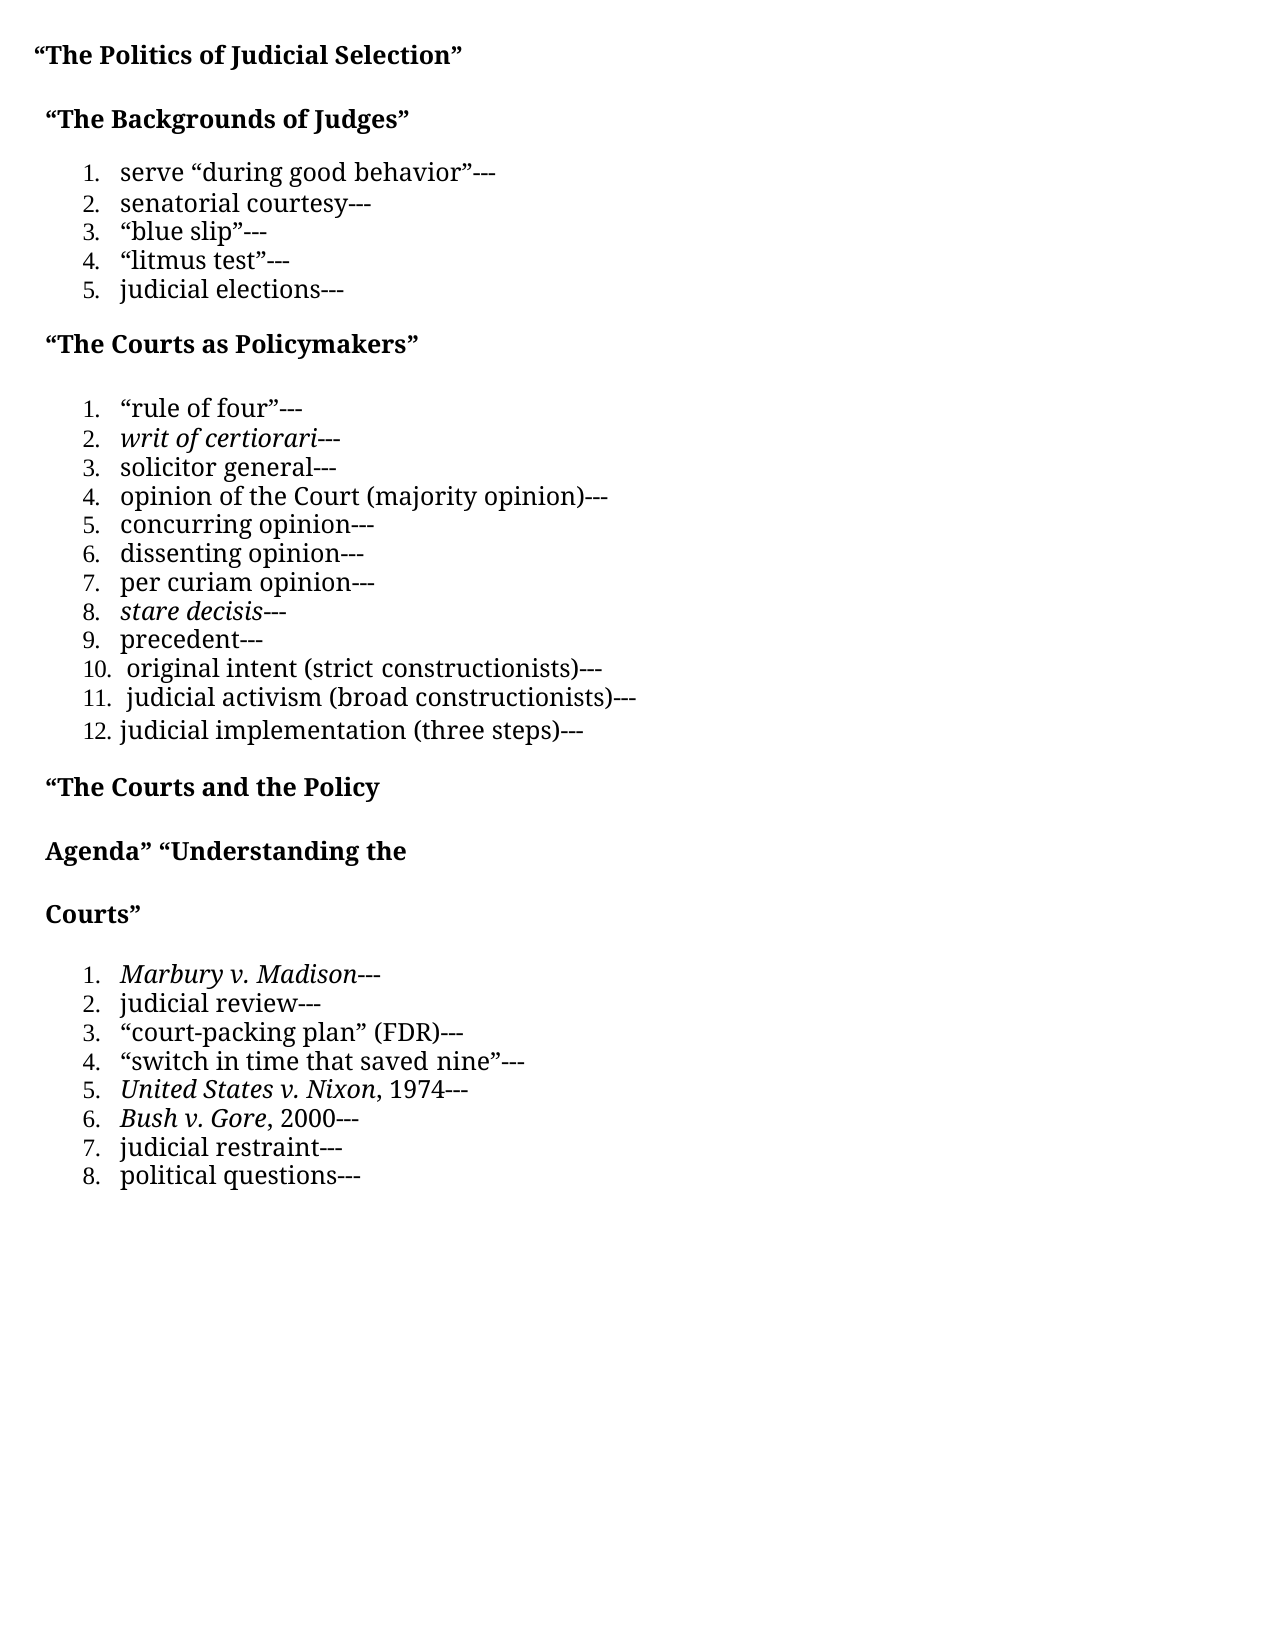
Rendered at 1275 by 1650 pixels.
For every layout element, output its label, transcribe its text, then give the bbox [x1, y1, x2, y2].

list solicitor general--- [82, 453, 1237, 482]
list judicial restraint--- [82, 1134, 1237, 1162]
list senatorial courtesy--- [82, 189, 1237, 218]
list concurring opinion--- [82, 511, 1237, 539]
list Marbury v. Madison--- [82, 961, 1237, 990]
list judicial activism (broad constructionists)--- [82, 683, 1237, 712]
list per curiam opinion--- [82, 568, 1237, 597]
list “litmus test”--- [82, 247, 1237, 275]
list original intent (strict constructionists)--- [82, 655, 1237, 683]
list precedent--- [82, 626, 1237, 655]
subtitle “The Politics of Judicial Selection” [33, 37, 1237, 72]
list “blue slip”--- [82, 218, 1237, 246]
list opinion of the Court (majority opinion)--- [82, 482, 1237, 511]
text “The Backgrounds of Judges” [45, 101, 1237, 135]
list writ of certiorari--- [82, 425, 1237, 453]
list judicial implementation (three steps)--- [82, 712, 1237, 747]
list “rule of four”--- [82, 390, 1237, 424]
list stare decisis--- [82, 597, 1237, 626]
list “court-packing plan” (FDR)--- [82, 1018, 1237, 1047]
list serve “during good behavior”--- [82, 155, 1237, 189]
list United States v. Nixon, 1974--- [82, 1076, 1237, 1105]
list political questions--- [82, 1162, 1237, 1190]
subtitle “The Courts as Policymakers” [45, 327, 1237, 361]
list Bush v. Gore, 2000--- [82, 1105, 1237, 1133]
list judicial elections--- [82, 275, 1237, 304]
list judicial review--- [82, 990, 1237, 1018]
list dissenting opinion--- [82, 540, 1237, 568]
subtitle “The Courts and the Policy Agenda” “Understanding the Courts” [45, 769, 487, 931]
list “switch in time that saved nine”--- [82, 1047, 1237, 1076]
